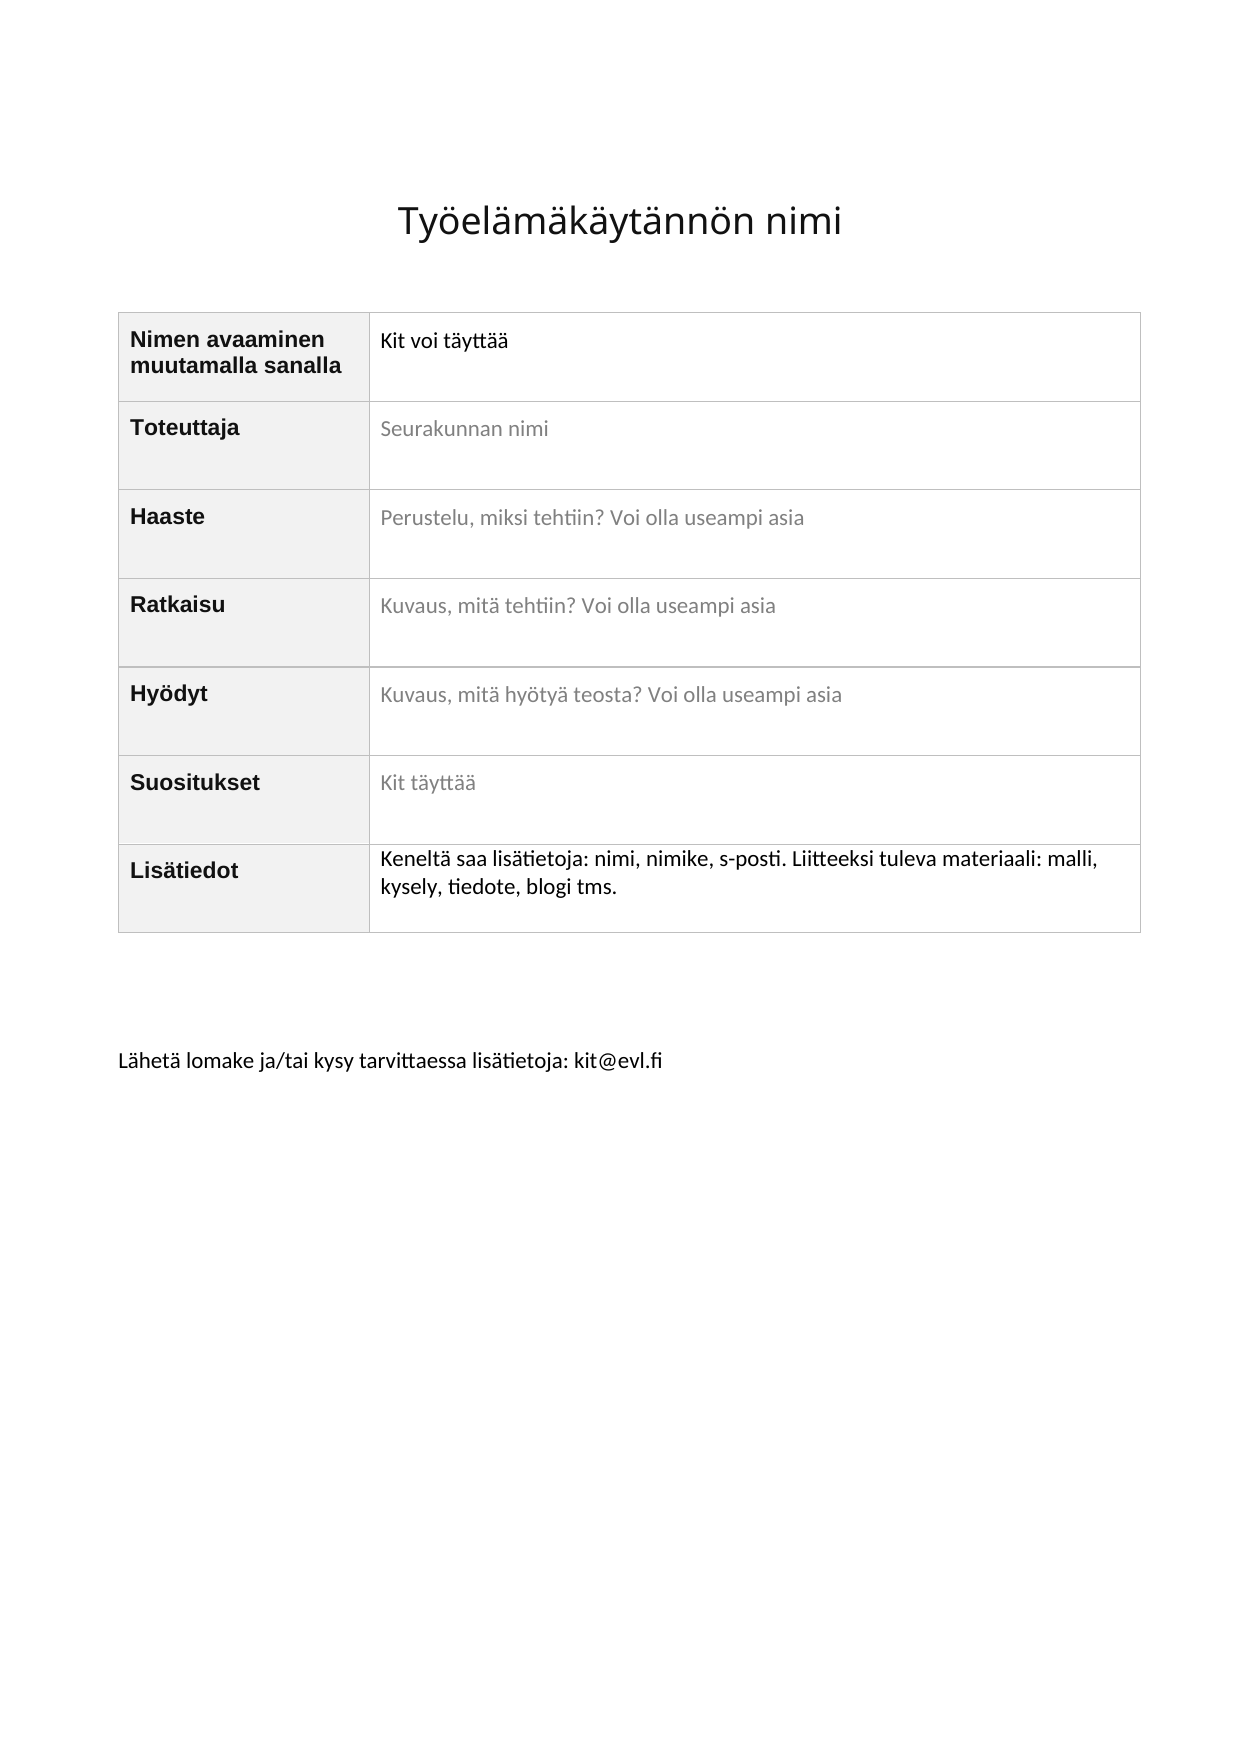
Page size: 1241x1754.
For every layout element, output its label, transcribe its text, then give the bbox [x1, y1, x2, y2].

table_cell [370, 579, 1140, 666]
text Lähetä lomake ja/tai kysy tarvittaessa lisätietoja: kit@evl.fi [118, 1047, 1122, 1074]
table_cell [370, 845, 1140, 932]
text Työelämäkäytännön nimi [118, 194, 1122, 246]
table_cell Lisätiedot [119, 845, 369, 932]
table_cell [370, 668, 1140, 755]
table_cell [370, 402, 1140, 489]
table_header Nimen avaaminen muutamalla sanalla [119, 313, 369, 401]
table_cell [370, 756, 1140, 843]
table_cell Haaste [119, 490, 369, 578]
table_cell [370, 490, 1140, 578]
table_header [370, 313, 1140, 401]
table_cell Hyödyt [119, 668, 369, 755]
table_cell Suositukset [119, 756, 369, 843]
table_cell Ratkaisu [119, 579, 369, 666]
table_cell Toteuttaja [119, 402, 369, 489]
